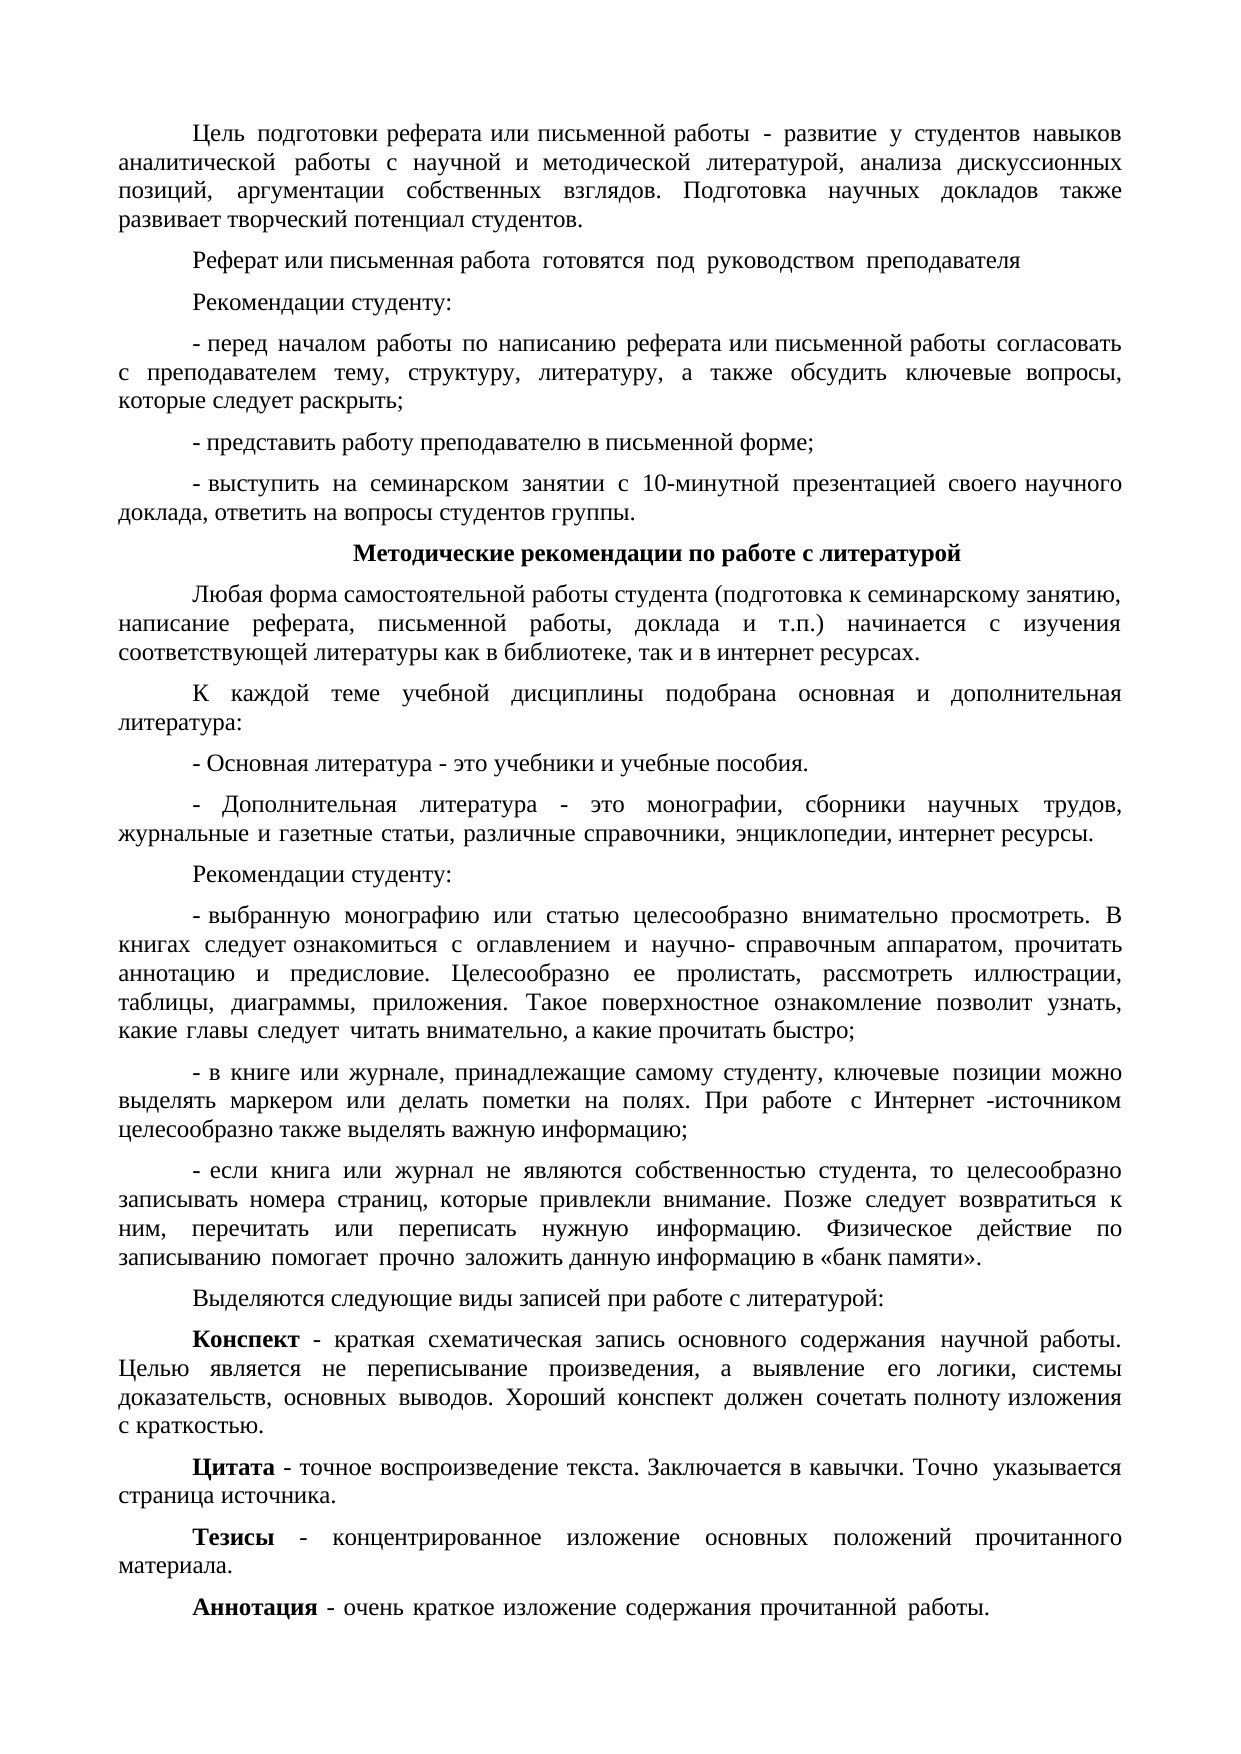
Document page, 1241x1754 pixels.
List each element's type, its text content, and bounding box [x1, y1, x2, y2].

text Любая форма самостоятельной работы студента (подготовка к семинарскому занятию, написание реферата, письменной работы, доклада и т.п.) начинается с изучения соответствующей литературы как в библиотеке, так и в интернет ресурсах. [118, 579, 1122, 666]
text - в книге или журнале, принадлежащие самому студенту, ключевые позиции можно выделять маркером или делать пометки на полях. При работе с Интернет -источником целесообразно также выделять важную информацию; [118, 1057, 1122, 1143]
text - представить работу преподавателю в письменной форме; [118, 427, 1122, 456]
text Аннотация - очень краткое изложение содержания прочитанной работы. [118, 1592, 1122, 1621]
text Цель подготовки реферата или письменной работы - развитие у студентов навыков аналитической работы с научной и методической литературой, анализа дискуссионных позиций, аргументации собственных взглядов. Подготовка научных докладов также развивает творческий потенциал студентов. [118, 118, 1122, 233]
text - перед началом работы по написанию реферата или письменной работы согласовать с преподавателем тему, структуру, литературу, а также обсудить ключевые вопросы, которые следует раскрыть; [118, 328, 1122, 414]
text Конспект - краткая схематическая запись основного содержания научной работы. Целью является не переписывание произведения, а выявление его логики, системы доказательств, основных выводов. Хороший конспект должен сочетать полноту изложения с краткостью. [118, 1324, 1122, 1439]
text - если книга или журнал не являются собственностью студента, то целесообразно записывать номера страниц, которые привлекли внимание. Позже следует возвратиться к ним, перечитать или переписать нужную информацию. Физическое действие по записыванию помогает прочно заложить данную информацию в «банк памяти». [118, 1156, 1122, 1271]
text Реферат или письменная работа готовятся под руководством преподавателя [118, 246, 1122, 274]
text Выделяются следующие виды записей при работе с литературой: [118, 1283, 1122, 1312]
text Тезисы - концентрированное изложение основных положений прочитанного материала. [118, 1522, 1122, 1579]
text Цитата - точное воспроизведение текста. Заключается в кавычки. Точно указывается страница источника. [118, 1452, 1122, 1509]
text - выбранную монографию или статью целесообразно внимательно просмотреть. В книгах следует ознакомиться с оглавлением и научно- справочным аппаратом, прочитать аннотацию и предисловие. Целесообразно ее пролистать, рассмотреть иллюстрации, таблицы, диаграммы, приложения. Такое поверхностное ознакомление позволит узнать, какие главы следует читать внимательно, а какие прочитать быстро; [118, 901, 1122, 1044]
text - выступить на семинарском занятии с 10-минутной презентацией своего научного доклада, ответить на вопросы студентов группы. [118, 468, 1122, 526]
text - Дополнительная литература - это монографии, сборники научных трудов, журнальные и газетные статьи, различные справочники, энциклопедии, интернет ресурсы. [118, 789, 1122, 847]
text Методические рекомендации по работе с литературой [118, 538, 1122, 567]
text Рекомендации студенту: [118, 859, 1122, 888]
text - Основная литература - это учебники и учебные пособия. [118, 748, 1122, 777]
text Рекомендации студенту: [118, 287, 1122, 316]
text К каждой теме учебной дисциплины подобрана основная и дополнительная литература: [118, 678, 1122, 736]
